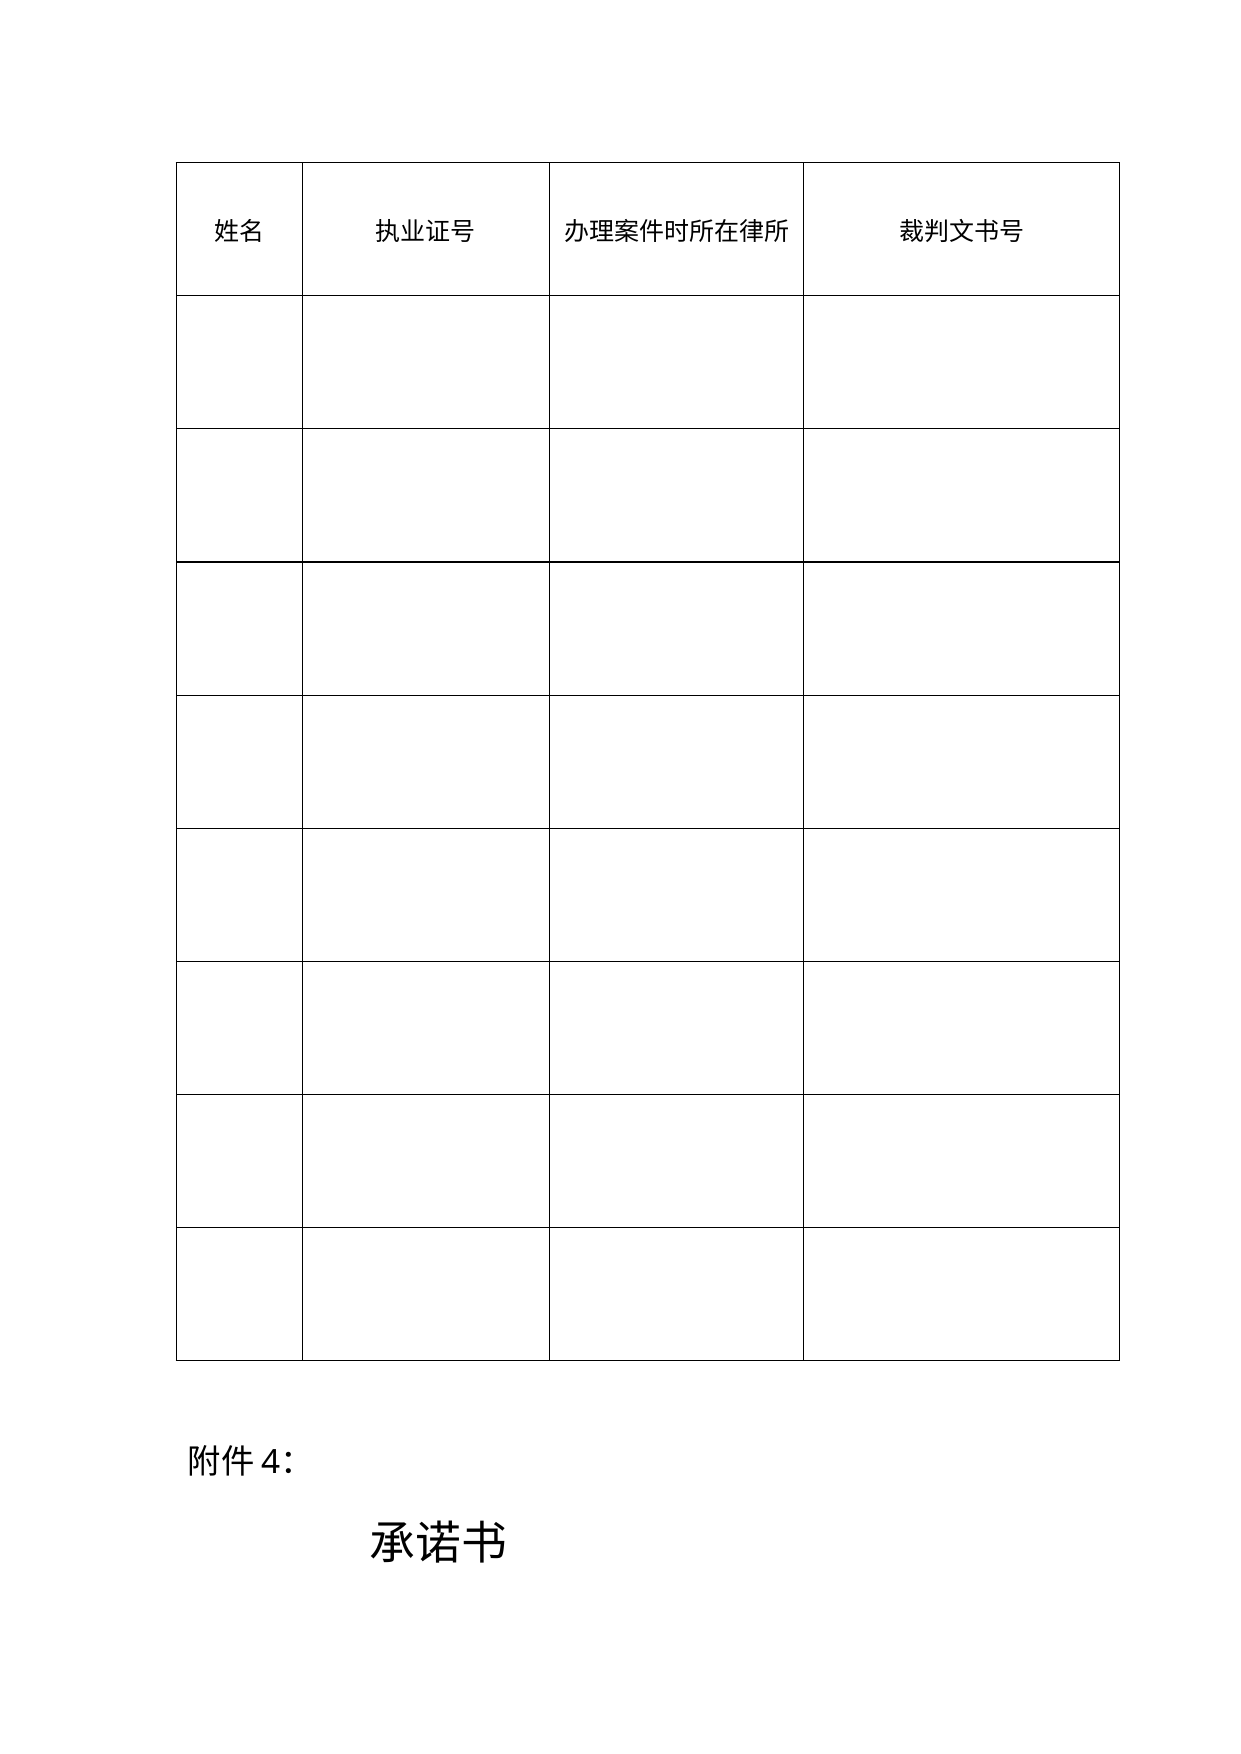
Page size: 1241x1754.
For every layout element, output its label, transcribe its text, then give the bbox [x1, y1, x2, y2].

table_cell [177, 1095, 302, 1227]
table_cell [804, 696, 1119, 828]
table_cell [550, 296, 803, 428]
table_cell [804, 1095, 1119, 1227]
table_cell [177, 429, 302, 561]
table_header 办理案件时所在律所 [550, 163, 803, 295]
text 附件4： [187, 1426, 1053, 1491]
table_cell [550, 696, 803, 828]
table_cell [550, 1228, 803, 1360]
text 承诺书 [187, 1491, 1053, 1589]
table_cell [804, 1228, 1119, 1360]
table_header 姓名 [177, 163, 302, 295]
table_cell [804, 962, 1119, 1094]
table_cell [550, 962, 803, 1094]
table_cell [804, 829, 1119, 961]
table_cell [550, 1095, 803, 1227]
table_cell [177, 296, 302, 428]
table_cell [303, 429, 549, 561]
table_cell [303, 563, 549, 694]
table_cell [177, 829, 302, 961]
table_cell [804, 296, 1119, 428]
table_cell [804, 563, 1119, 694]
table_cell [177, 563, 302, 694]
table_cell [303, 962, 549, 1094]
table_cell [177, 962, 302, 1094]
table_cell [303, 1095, 549, 1227]
table_cell [550, 829, 803, 961]
table_cell [303, 296, 549, 428]
table_cell [177, 1228, 302, 1360]
table_header 裁判文书号 [804, 163, 1119, 295]
table_cell [550, 429, 803, 561]
table_cell [804, 429, 1119, 561]
table_cell [177, 696, 302, 828]
table_cell [303, 696, 549, 828]
table_header 执业证号 [303, 163, 549, 295]
table_cell [303, 1228, 549, 1360]
table_cell [303, 829, 549, 961]
table_cell [550, 563, 803, 694]
